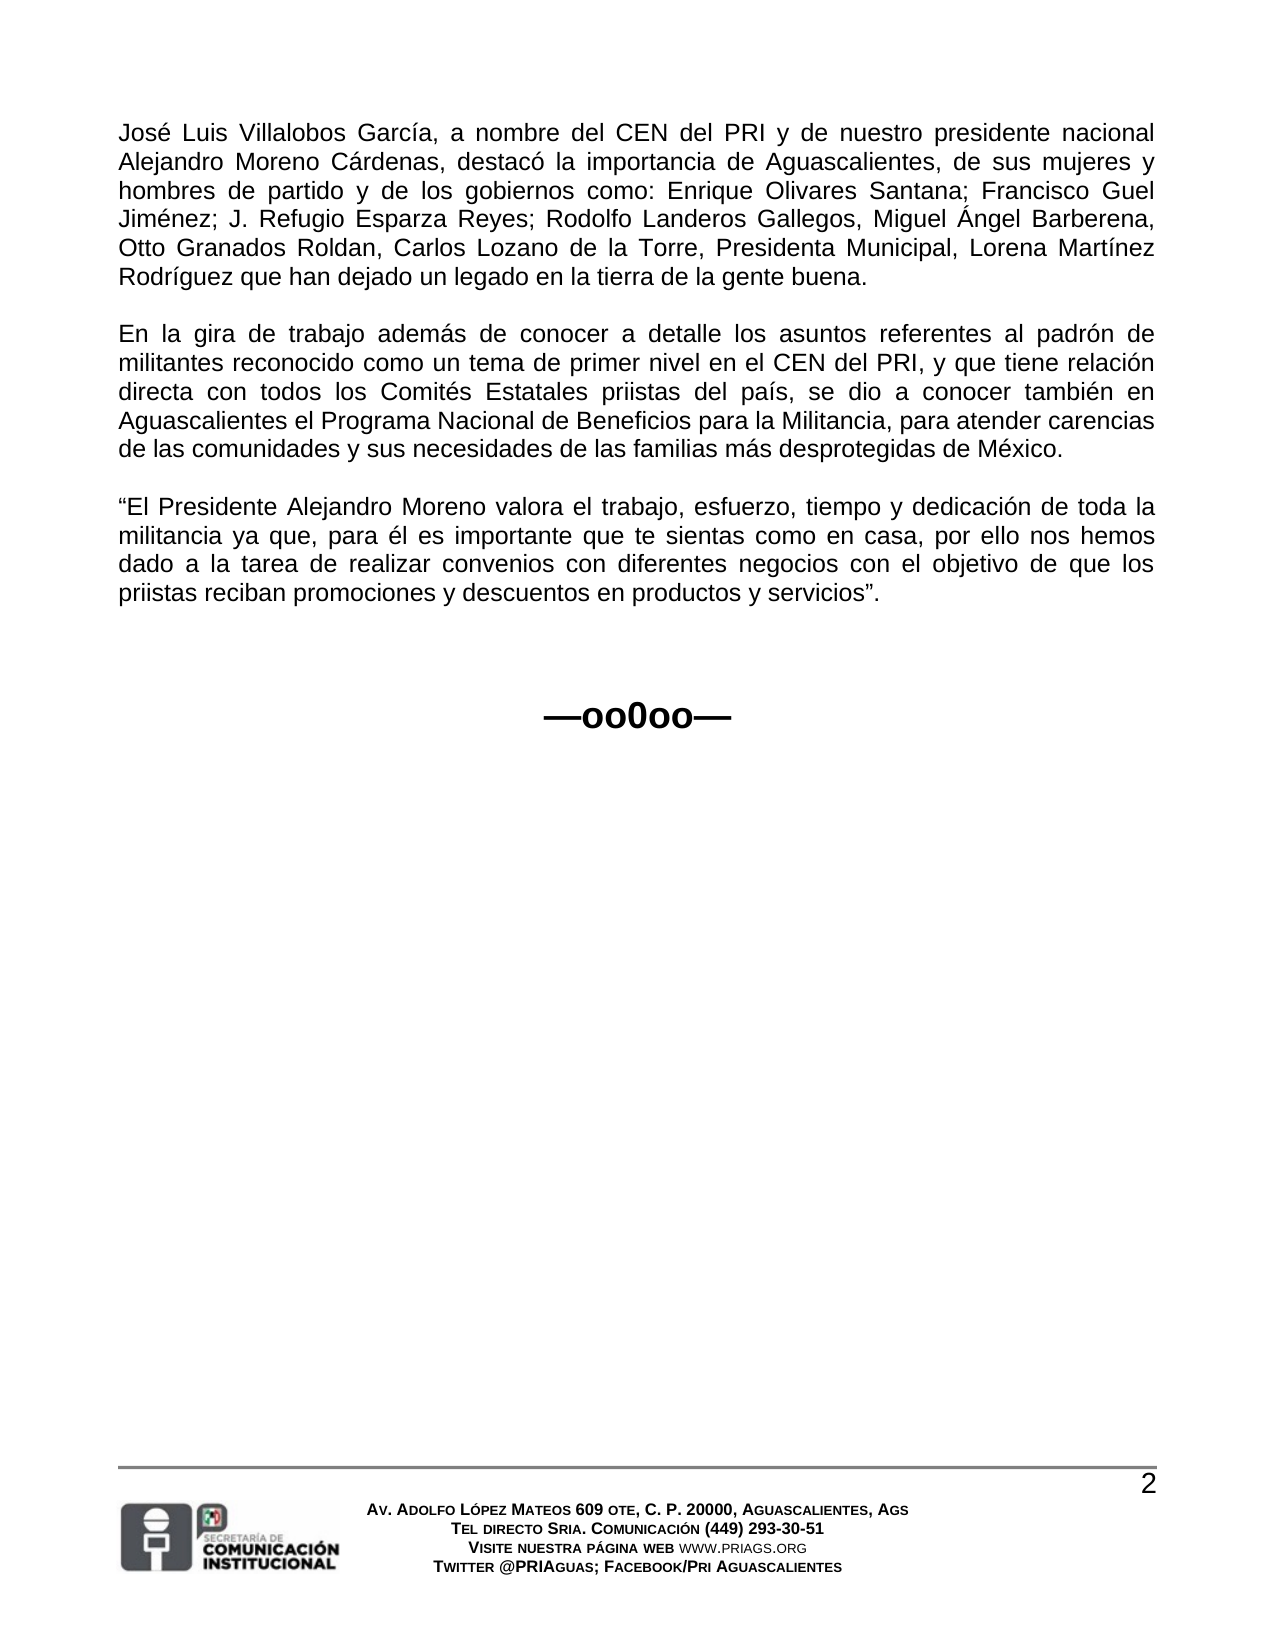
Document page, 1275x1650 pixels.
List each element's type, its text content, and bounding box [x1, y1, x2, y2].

text “El Presidente Alejandro Moreno valora el trabajo, esfuerzo, tiempo y dedicación de toda la militancia ya que, para él es importante que te sientas como en casa, por ello nos hemos dado a la tarea de realizar convenios con diferentes negocios con el objetivo de que los priistas reciban promociones y descuentos en productos y servicios”. [118, 492, 1157, 607]
text —oo0oo— [118, 693, 1157, 736]
text En la gira de trabajo además de conocer a detalle los asuntos referentes al padrón de militantes reconocido como un tema de primer nivel en el CEN del PRI, y que tiene relación directa con todos los Comités Estatales priistas del país, se dio a conocer también en Aguascalientes el Programa Nacional de Beneficios para la Militancia, para atender carencias de las comunidades y sus necesidades de las familias más desprotegidas de México. [118, 319, 1157, 463]
picture [116, 1500, 340, 1574]
text José Luis Villalobos García, a nombre del CEN del PRI y de nuestro presidente nacional Alejandro Moreno Cárdenas, destacó la importancia de Aguascalientes, de sus mujeres y hombres de partido y de los gobiernos como: Enrique Olivares Santana; Francisco Guel Jiménez; J. Refugio Esparza Reyes; Rodolfo Landeros Gallegos, Miguel Ángel Barberena, Otto Granados Roldan, Carlos Lozano de la Torre, Presidenta Municipal, Lorena Martínez Rodríguez que han dejado un legado en la tierra de la gente buena. [118, 118, 1157, 291]
